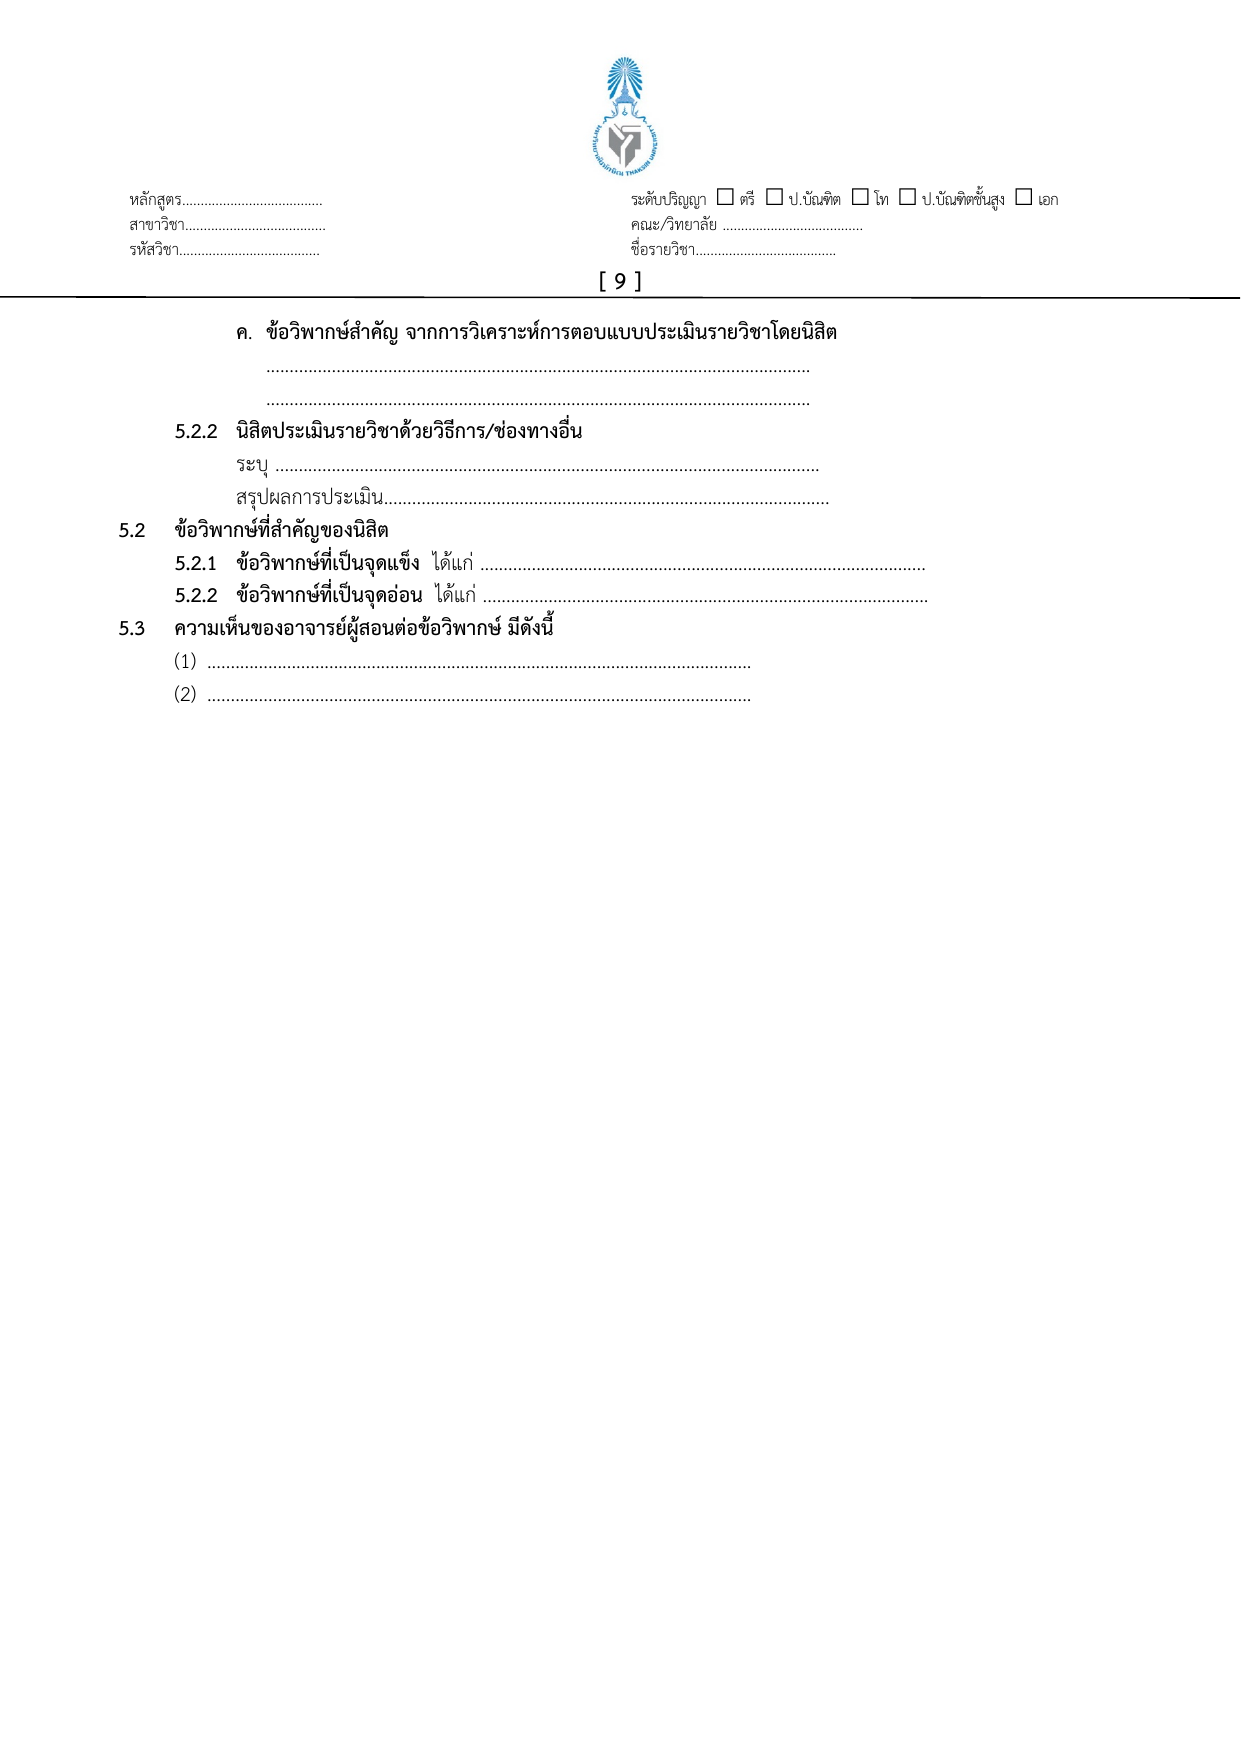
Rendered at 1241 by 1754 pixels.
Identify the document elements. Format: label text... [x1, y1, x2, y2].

text ระบุ [118, 446, 1122, 478]
text 5.2.2 นิสิตประเมินรายวิชาด้วยวิธีการ/ช่องทางอื่น [118, 413, 1122, 446]
text 5.2.2 ข้อวิพากษ์ที่เป็นจุดอ่อน ได้แก่ [118, 577, 1122, 610]
picture [582, 46, 667, 185]
text (2) [118, 676, 1122, 709]
text สรุปผลการประเมิน [118, 478, 1122, 511]
text 5.3 ความเห็นของอาจารย์ผู้สอนต่อข้อวิพากษ์ มีดังนี้ [118, 610, 1122, 643]
text 5.2.1 ข้อวิพากษ์ที่เป็นจุดแข็ง ได้แก่ [118, 544, 1122, 577]
text ค. ข้อวิพากษ์สำคัญ จากการวิเคราะห์การตอบแบบประเมินรายวิชาโดยนิสิต [118, 314, 1122, 347]
text 5.2 ข้อวิพากษ์ที่สำคัญของนิสิต [118, 511, 1122, 544]
text (1) [118, 643, 1122, 676]
